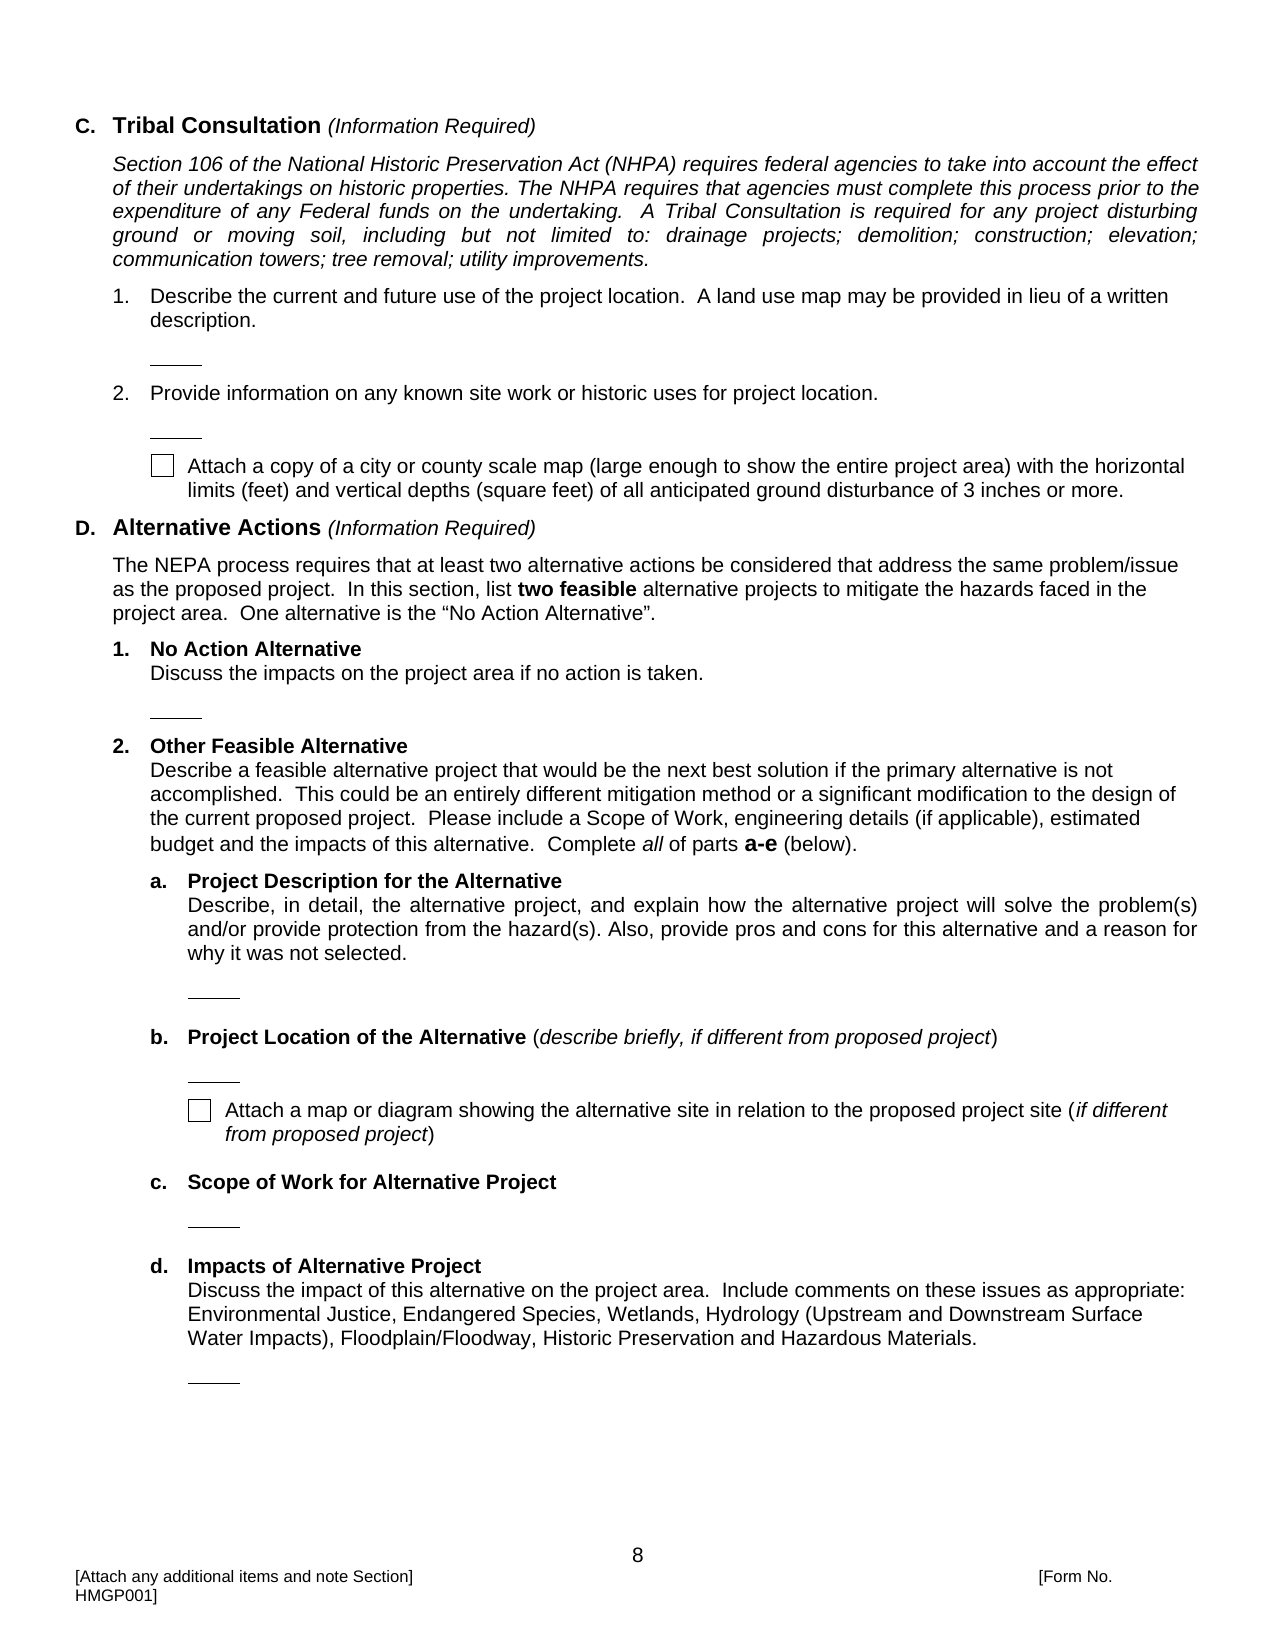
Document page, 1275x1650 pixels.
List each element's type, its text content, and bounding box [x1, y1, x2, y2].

text Discuss the impact of this alternative on the project area. Include comments on these issues as appropriate: [187, 1278, 1200, 1302]
list Tribal Consultation (Information Required) [75, 112, 1200, 139]
text Describe a feasible alternative project that would be the next best solution if the primary alternative is not accomplished. This could be an entirely different mitigation method or a significant modification to the design of the current proposed project. Please include a Scope of Work, engineering details (if applicable), estimated budget and the impacts of this alternative. Complete all of parts a-e (below). [150, 758, 1200, 856]
text Attach a map or diagram showing the alternative site in relation to the proposed project site (if different from proposed project) [187, 1098, 1200, 1146]
text The NEPA process requires that at least two alternative actions be considered that address the same problem/issue as the proposed project. In this section, list two feasible alternative projects to mitigate the hazards faced in the project area. One alternative is the “No Action Alternative”. [112, 553, 1200, 624]
text 2. Provide information on any known site work or historic uses for project location. [112, 381, 1200, 404]
list Impacts of Alternative Project [150, 1254, 1200, 1278]
list Alternative Actions (Information Required) [75, 514, 1200, 540]
text Describe, in detail, the alternative project, and explain how the alternative project will solve the problem(s) and/or provide protection from the hazard(s). Also, provide pros and cons for this alternative and a reason for why it was not selected. [187, 893, 1200, 964]
text 2. Other Feasible Alternative [112, 734, 1200, 758]
list No Action Alternative [112, 637, 1200, 661]
list Project Location of the Alternative (describe briefly, if different from proposed project) [150, 1025, 1200, 1049]
text Section 106 of the National Historic Preservation Act (NHPA) requires federal agencies to take into account the effect of their undertakings on historic properties. The NHPA requires that agencies must complete this process prior to the expenditure of any Federal funds on the undertaking. A Tribal Consultation is required for any project disturbing ground or moving soil, including but not limited to: drainage projects; demolition; construction; elevation; communication towers; tree removal; utility improvements. [112, 151, 1200, 271]
text 1. Describe the current and future use of the project location. A land use map may be provided in lieu of a written description. [112, 284, 1200, 332]
list Project Description for the Alternative [150, 869, 1200, 893]
text Environmental Justice, Endangered Species, Wetlands, Hydrology (Upstream and Downstream Surface Water Impacts), Floodplain/Floodway, Historic Preservation and Hazardous Materials. [187, 1302, 1191, 1350]
text Discuss the impacts on the project area if no action is taken. [150, 661, 1200, 685]
list Scope of Work for Alternative Project [150, 1170, 1200, 1194]
text Attach a copy of a city or county scale map (large enough to show the entire project area) with the horizontal limits (feet) and vertical depths (square feet) of all anticipated ground disturbance of 3 inches or more. [150, 453, 1200, 501]
